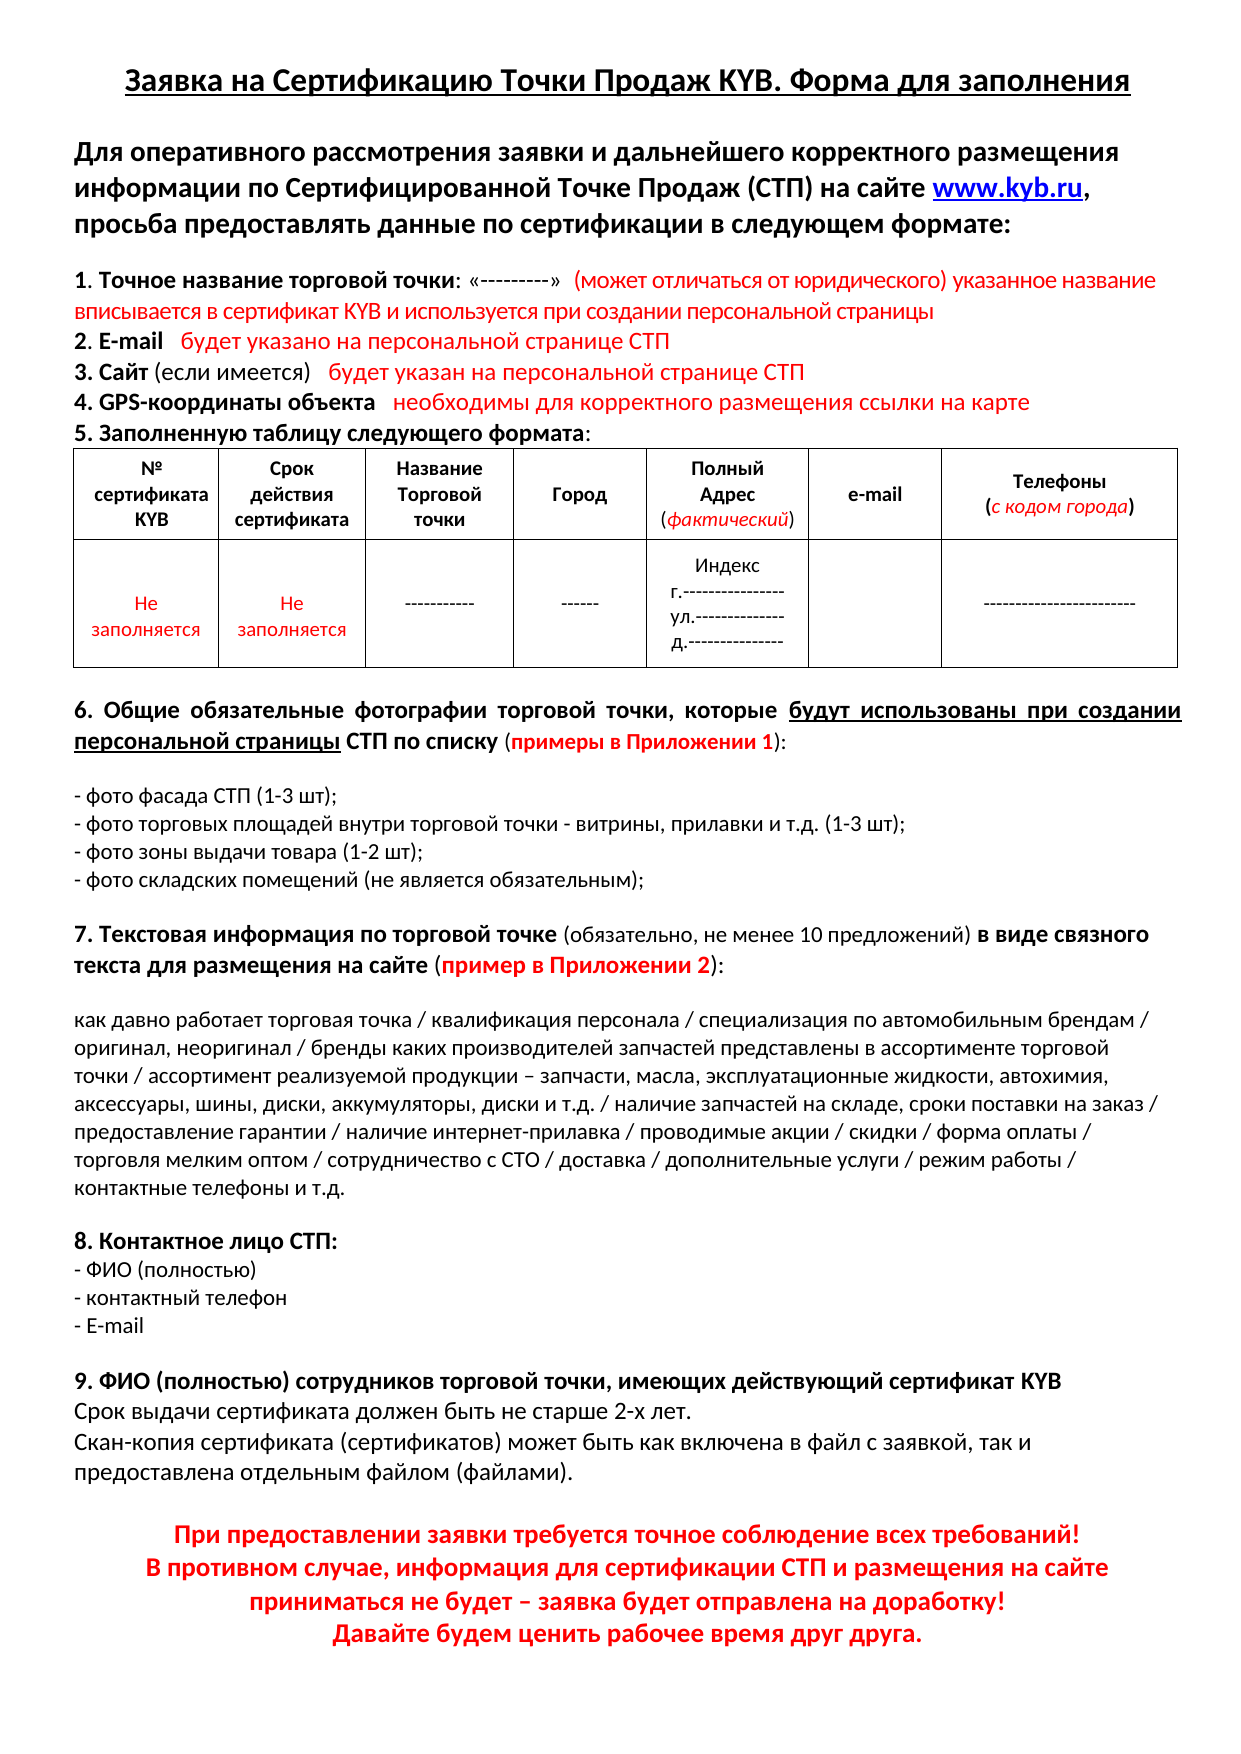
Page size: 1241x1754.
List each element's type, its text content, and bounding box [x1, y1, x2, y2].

text 6. Общие обязательные фотографии торговой точки, которые будут использованы при создании персональной страницы СТП по списку (примеры в Приложении 1): [74, 694, 1181, 755]
text как давно работает торговая точка / квалификация персонала / специализация по автомобильным брендам / оригинал, неоригинал / бренды каких производителей запчастей представлены в ассортименте торговой точки / ассортимент реализуемой продукции – запчасти, масла, эксплуатационные жидкости, автохимия, аксессуары, шины, диски, аккумуляторы, диски и т.д. / наличие запчастей на складе, сроки поставки на заказ / предоставление гарантии / наличие интернет-прилавка / проводимые акции / скидки / форма оплаты / торговля мелким оптом / сотрудничество с СТО / доставка / дополнительные услуги / режим работы / контактные телефоны и т.д. [74, 1005, 1181, 1201]
table_cell ------ [514, 540, 646, 667]
text 3. Сайт (если имеется) будет указан на персональной странице СТП [74, 356, 1181, 386]
text - E-mail [74, 1312, 1181, 1339]
table_cell Индекс г.---------------- ул.-------------- д.--------------- [647, 540, 808, 667]
table_cell ------------------------ [942, 540, 1177, 667]
text 1. Точное название торговой точки: «---------» (может отличаться от юридического) указанное название вписывается в сертификат KYB и используется при создании персональной страницы [74, 264, 1181, 325]
text - фото торговых площадей внутри торговой точки - витрины, прилавки и т.д. (1-3 шт); [74, 809, 1181, 837]
text - фото складских помещений (не является обязательным); [74, 865, 1181, 893]
table_cell [809, 540, 941, 667]
text 4. GPS-координаты объекта необходимы для корректного размещения ссылки на карте [74, 386, 1181, 417]
text - фото зоны выдачи товара (1-2 шт); [74, 837, 1181, 865]
text - фото фасада СТП (1-3 шт); [74, 781, 1181, 809]
text - контактный телефон [74, 1283, 1181, 1312]
text В противном случае, информация для сертификации СТП и размещения на сайте приниматься не будет – заявка будет отправлена на доработку! [74, 1551, 1181, 1617]
table_header Название Торговой точки [366, 449, 513, 539]
text При предоставлении заявки требуется точное соблюдение всех требований! [74, 1518, 1181, 1551]
table_header Телефоны (с кодом города) [942, 449, 1177, 539]
table_cell Не заполняется [219, 540, 365, 667]
table_cell ----------- [366, 540, 513, 667]
text 2. E-mail будет указано на персональной странице СТП [74, 325, 1181, 356]
table_header Срок действия сертификата [219, 449, 365, 539]
text 5. Заполненную таблицу следующего формата: [74, 417, 1181, 447]
table_cell Не заполняется [74, 540, 218, 667]
text 9. ФИО (полностью) сотрудников торговой точки, имеющих действующий сертификат KYB [74, 1365, 1181, 1396]
table_header e-mail [809, 449, 941, 539]
text Давайте будем ценить рабочее время друг друга. [74, 1617, 1181, 1650]
table_header Город [514, 449, 646, 539]
table_header Полный Адрес (фактический) [647, 449, 808, 539]
text Заявка на Сертификацию Точки Продаж KYB. Форма для заполнения [74, 59, 1181, 100]
text Скан-копия сертификата (сертификатов) может быть как включена в файл с заявкой, так и предоставлена отдельным файлом (файлами). [74, 1426, 1181, 1487]
text Срок выдачи сертификата должен быть не старше 2-х лет. [74, 1396, 1181, 1426]
text Для оперативного рассмотрения заявки и дальнейшего корректного размещения информации по Сертифицированной Точке Продаж (СТП) на сайте www.kyb.ru, просьба предоставлять данные по сертификации в следующем формате: [74, 133, 1181, 240]
text 7. Текстовая информация по торговой точке (обязательно, не менее 10 предложений) в виде связного текста для размещения на сайте (пример в Приложении 2): [74, 918, 1181, 979]
text - ФИО (полностью) [74, 1256, 1181, 1283]
text 8. Контактное лицо СТП: [74, 1225, 1181, 1256]
table_header № сертификата KYB [74, 449, 218, 539]
